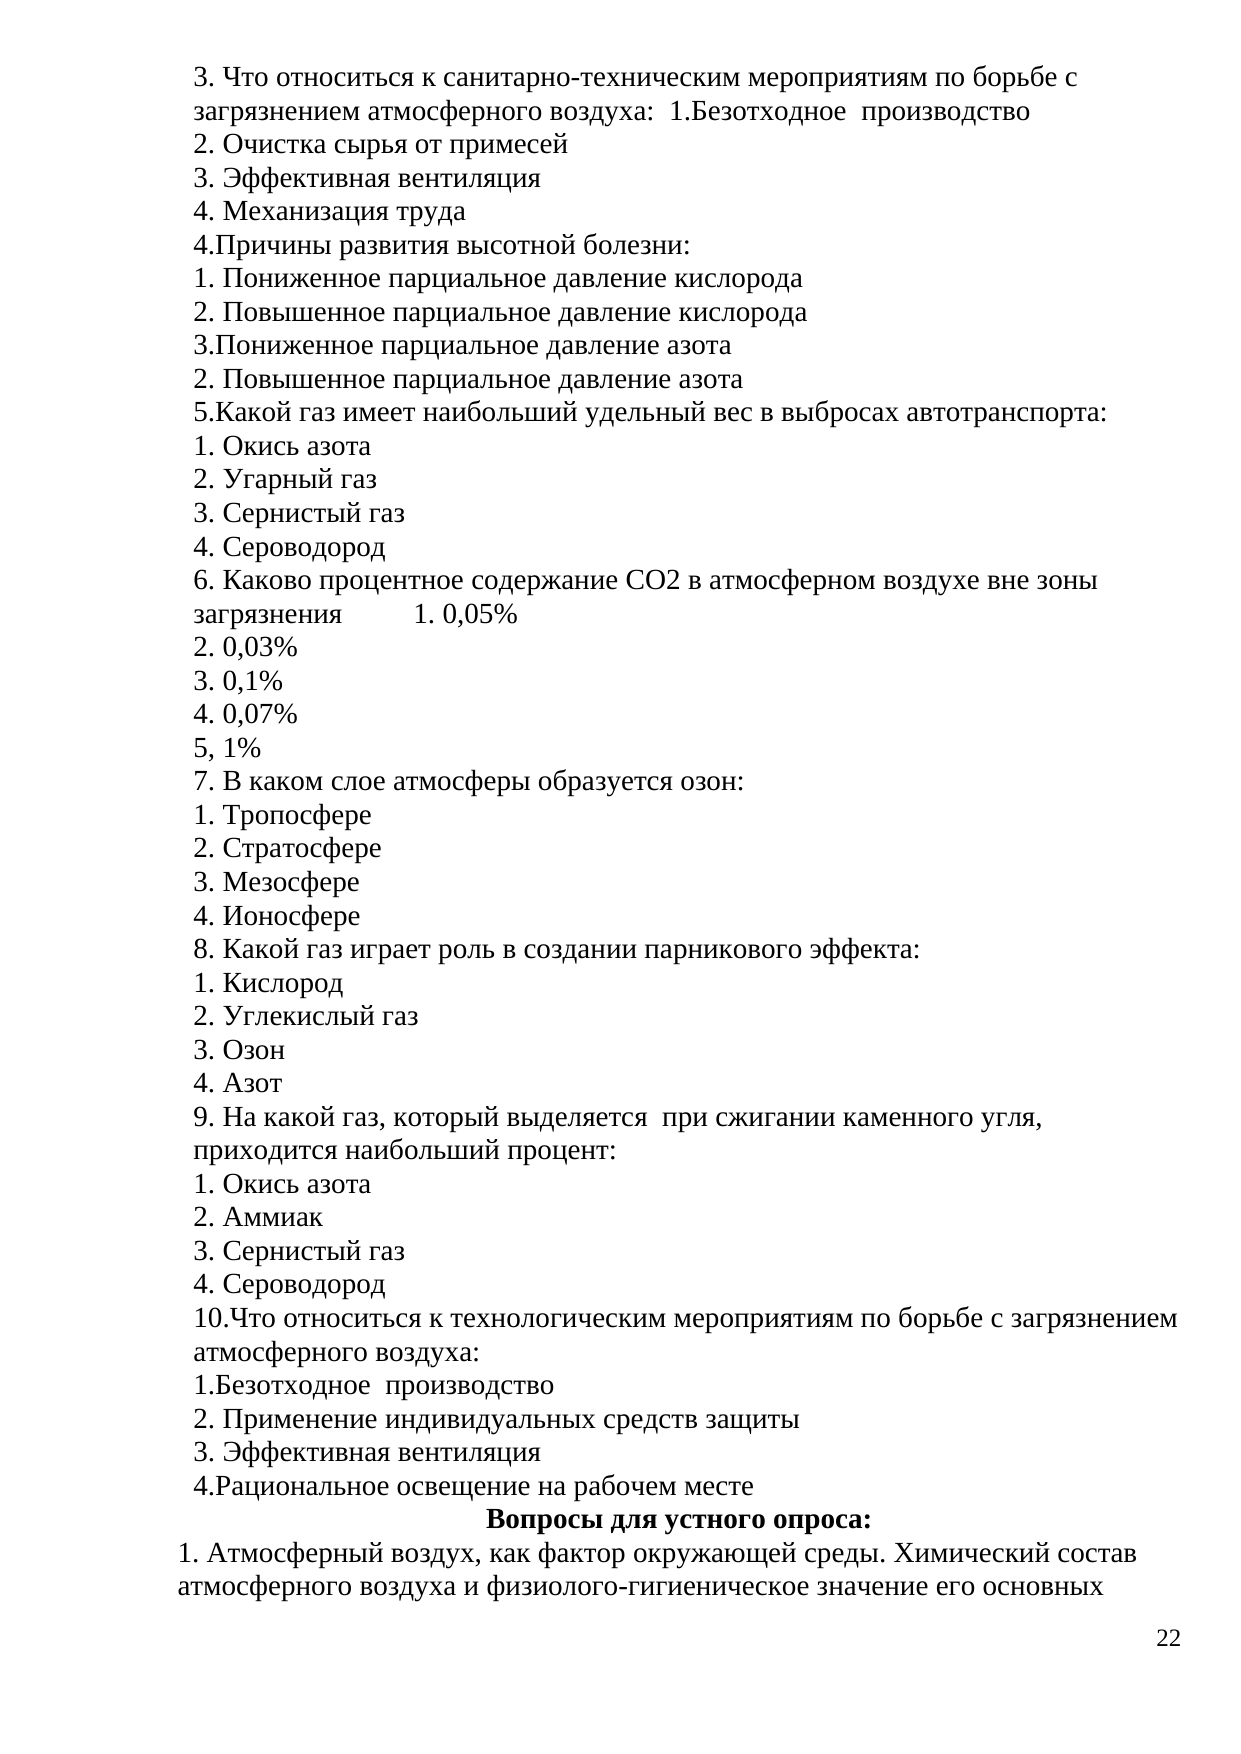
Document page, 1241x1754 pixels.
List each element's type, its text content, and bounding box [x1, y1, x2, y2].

text 2. Аммиак [193, 1199, 1181, 1233]
text 8. Какой газ играет роль в создании парникового эффекта: [193, 931, 1181, 965]
text 4. 0,07% [193, 696, 1181, 730]
text 4.Рациональное освещение на рабочем месте [193, 1468, 1181, 1501]
text 3. Мезосфере [193, 864, 1181, 898]
text 2. Углекислый газ [193, 998, 1181, 1032]
text 4. Сероводород [193, 529, 1181, 562]
text 2. Очистка сырья от примесей [193, 126, 1181, 160]
text 1. Тропосфере [193, 797, 1181, 831]
text 5.Какой газ имеет наибольший удельный вес в выбросах автотранспорта: [193, 394, 1181, 428]
text 3. Сернистый газ [193, 1233, 1181, 1267]
text 4. Сероводород [193, 1267, 1181, 1300]
list Вопросы для устного опроса: [177, 1501, 1181, 1535]
text 3. Озон [193, 1032, 1181, 1065]
text 1.Безотходное производство [193, 1367, 1181, 1401]
text 1. Пониженное парциальное давление кислорода [193, 260, 1181, 294]
text 3. Сернистый газ [193, 495, 1181, 529]
text 3. Эффективная вентиляция [193, 1434, 1181, 1468]
text 3. Эффективная вентиляция [193, 160, 1181, 193]
text 10.Что относиться к технологическим мероприятиям по борьбе с загрязнением атмосферного воздуха: [193, 1300, 1181, 1367]
text 4. Азот [193, 1065, 1181, 1099]
text 3.Пониженное парциальное давление азота [193, 327, 1181, 361]
text 2. Повышенное парциальное давление азота [193, 361, 1181, 394]
text 4. Ионосфере [193, 898, 1181, 931]
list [177, 1535, 1181, 1602]
text 3. 0,1% [193, 663, 1181, 696]
text 4.Причины развития высотной болезни: [193, 227, 1181, 260]
text 2. Стратосфере [193, 831, 1181, 864]
text 2. Повышенное парциальное давление кислорода [193, 294, 1181, 327]
text 7. В каком слое атмосферы образуется озон: [193, 763, 1181, 797]
text 2. Угарный газ [193, 462, 1181, 495]
text 2. Применение индивидуальных средств защиты [193, 1401, 1181, 1434]
text 1. Кислород [193, 965, 1181, 998]
text 3. Что относиться к санитарно-техническим мероприятиям по борьбе с загрязнением атмосферного воздуха: 1.Безотходное производство [193, 59, 1181, 126]
text 9. На какой газ, который выделяется при сжигании каменного угля, приходится наибольший процент: [193, 1099, 1181, 1166]
text 2. 0,03% [193, 629, 1181, 663]
text 4. Механизация труда [193, 193, 1181, 227]
text 6. Каково процентное содержание СО2 в атмосферном воздухе вне зоны загрязнения 1. 0,05% [193, 562, 1181, 629]
text 1. Окись азота [193, 428, 1181, 462]
text 1. Окись азота [193, 1166, 1181, 1199]
text 5, 1% [193, 730, 1181, 763]
